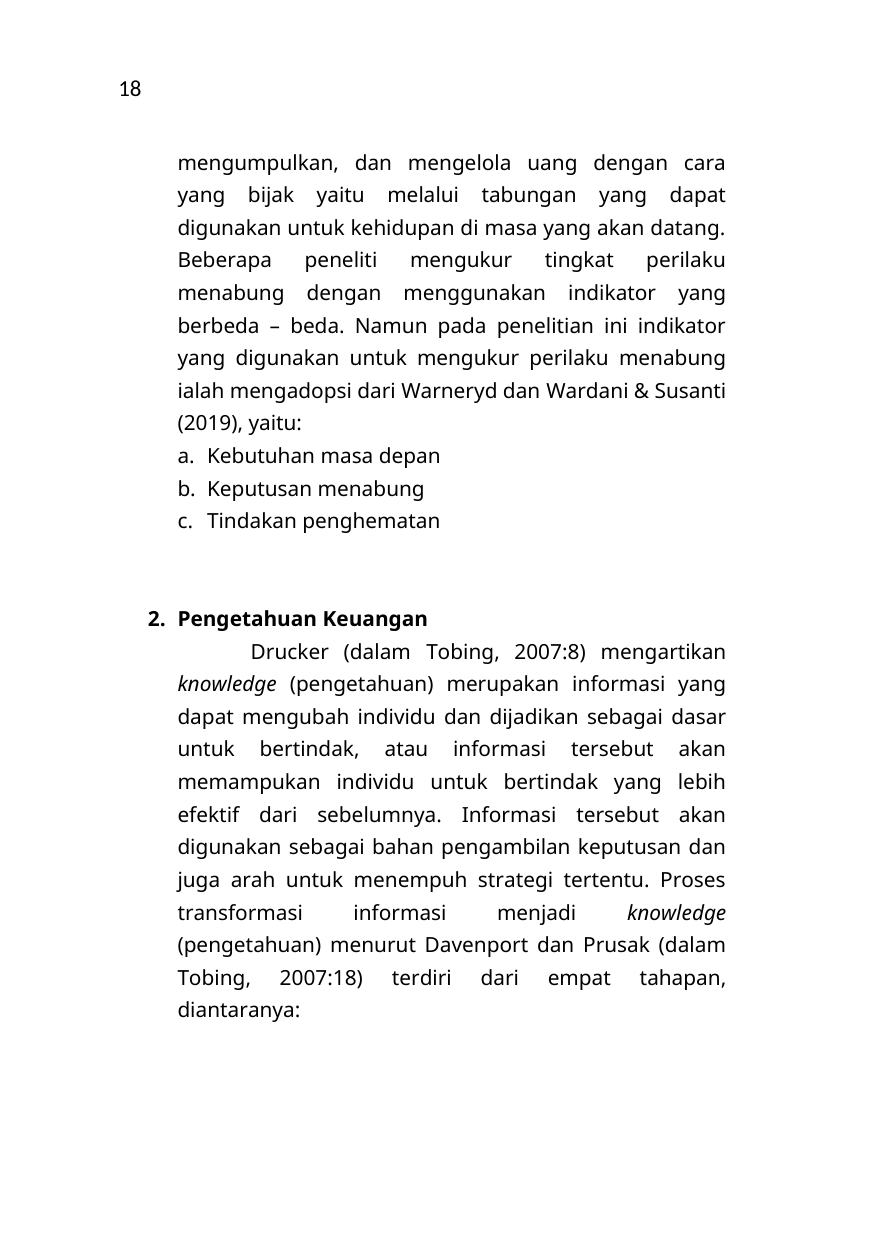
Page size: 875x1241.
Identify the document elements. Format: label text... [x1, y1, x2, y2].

list Tindakan penghematan [177, 506, 726, 535]
list Pengetahuan Keuangan [148, 604, 726, 633]
list Keputusan menabung [177, 474, 726, 502]
list Kebutuhan masa depan [177, 441, 726, 469]
list Drucker (dalam Tobing, 2007:8) mengartikan knowledge (pengetahuan) merupakan informasi yang dapat mengubah individu dan dijadikan sebagai dasar untuk bertindak, atau informasi tersebut akan memampukan individu untuk bertindak yang lebih efektif dari sebelumnya. Informasi tersebut akan digunakan sebagai bahan pengambilan keputusan dan juga arah untuk menempuh strategi tertentu. Proses transformasi informasi menjadi knowledge (pengetahuan) menurut Davenport dan Prusak (dalam Tobing, 2007:18) terdiri dari empat tahapan, diantaranya: [177, 637, 726, 1024]
